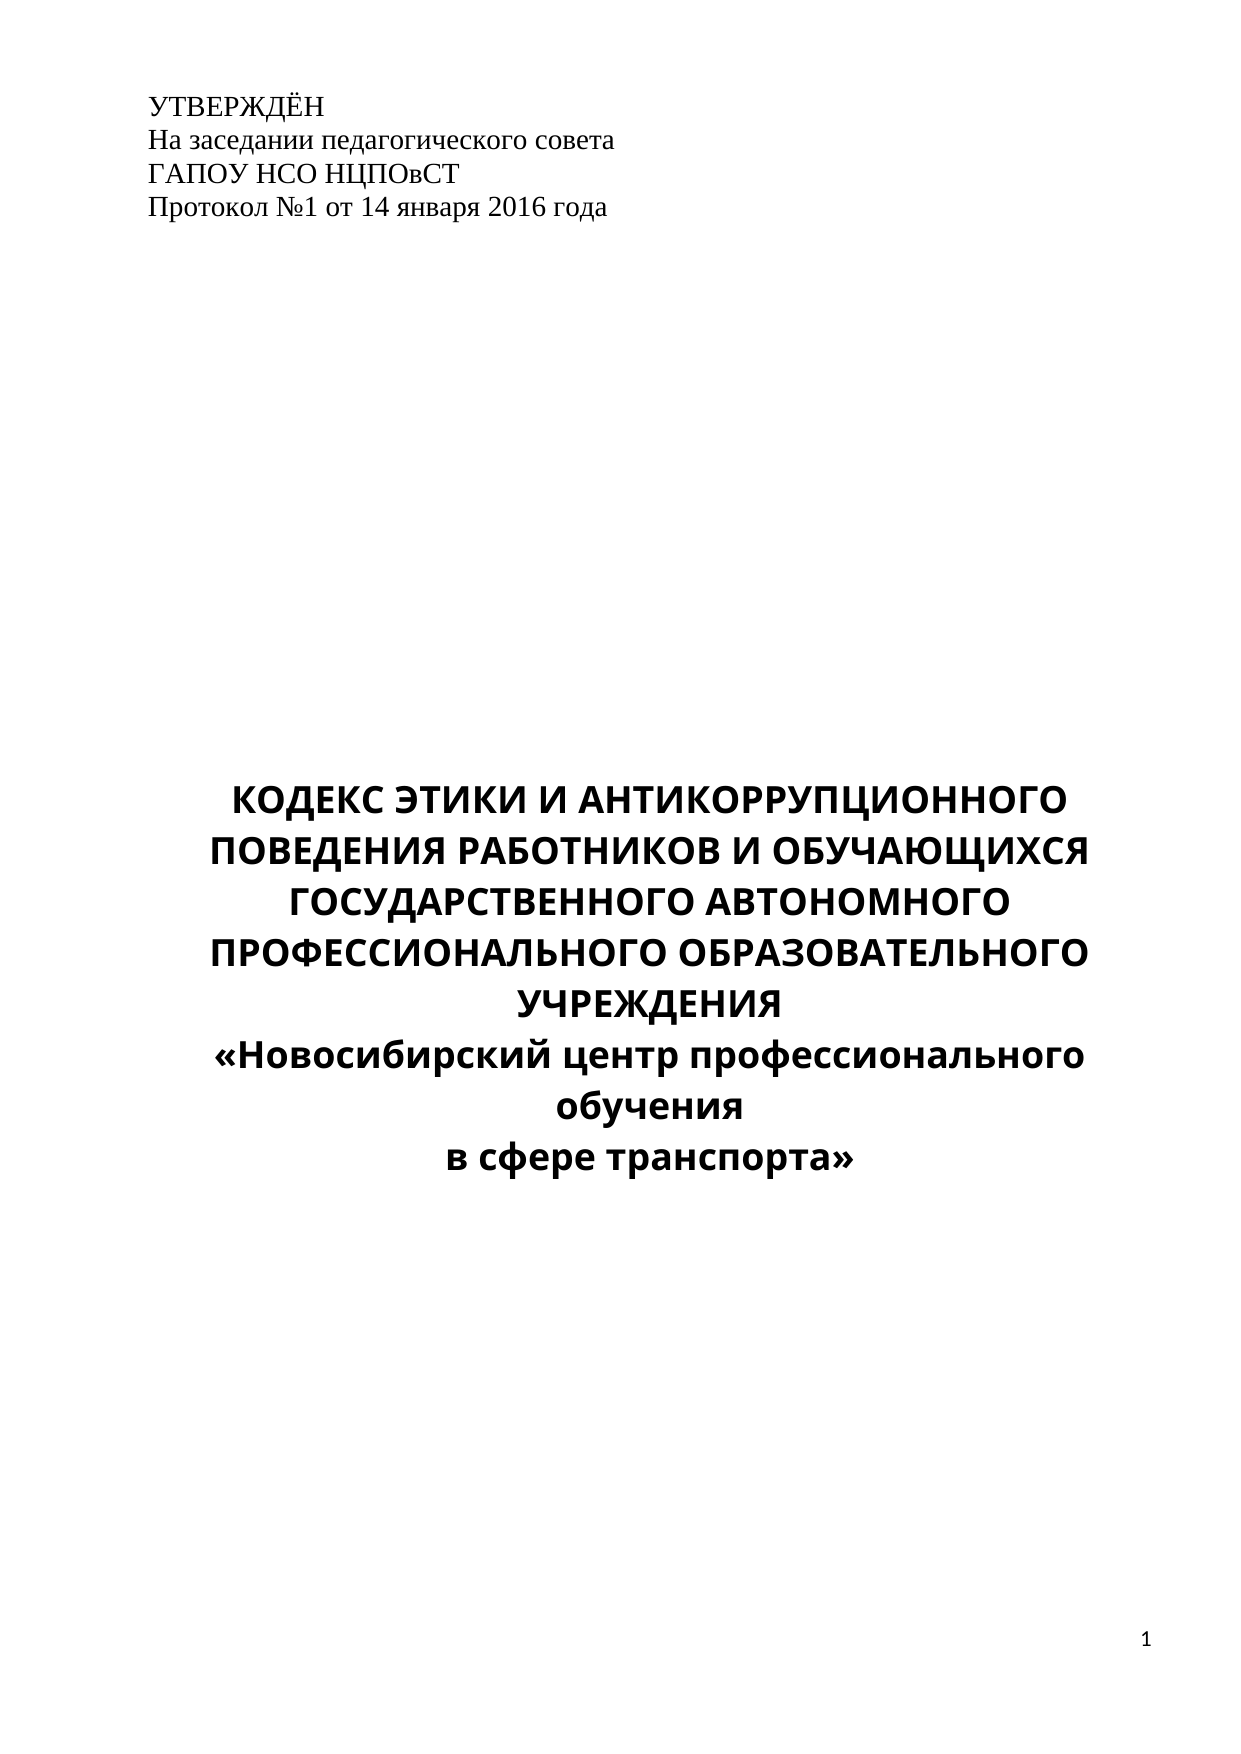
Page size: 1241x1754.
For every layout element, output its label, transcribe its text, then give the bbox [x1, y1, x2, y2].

text ГОСУДАРСТВЕННОГО АВТОНОМНОГО ПРОФЕССИОНАЛЬНОГО ОБРАЗОВАТЕЛЬНОГО УЧРЕЖДЕНИЯ [148, 875, 1152, 1028]
text Протокол №1 от 14 января 2016 года [148, 189, 1152, 223]
text «Новосибирский центр профессионального обучения [148, 1028, 1152, 1130]
text УТВЕРЖДЁН [148, 89, 1152, 122]
text КОДЕКС ЭТИКИ И АНТИКОРРУПЦИОННОГО ПОВЕДЕНИЯ РАБОТНИКОВ И ОБУЧАЮЩИХСЯ [148, 773, 1152, 875]
text На заседании педагогического совета [148, 122, 1152, 156]
text ГАПОУ НСО НЦПОвСТ [148, 156, 1152, 189]
text в сфере транспорта» [148, 1130, 1152, 1181]
